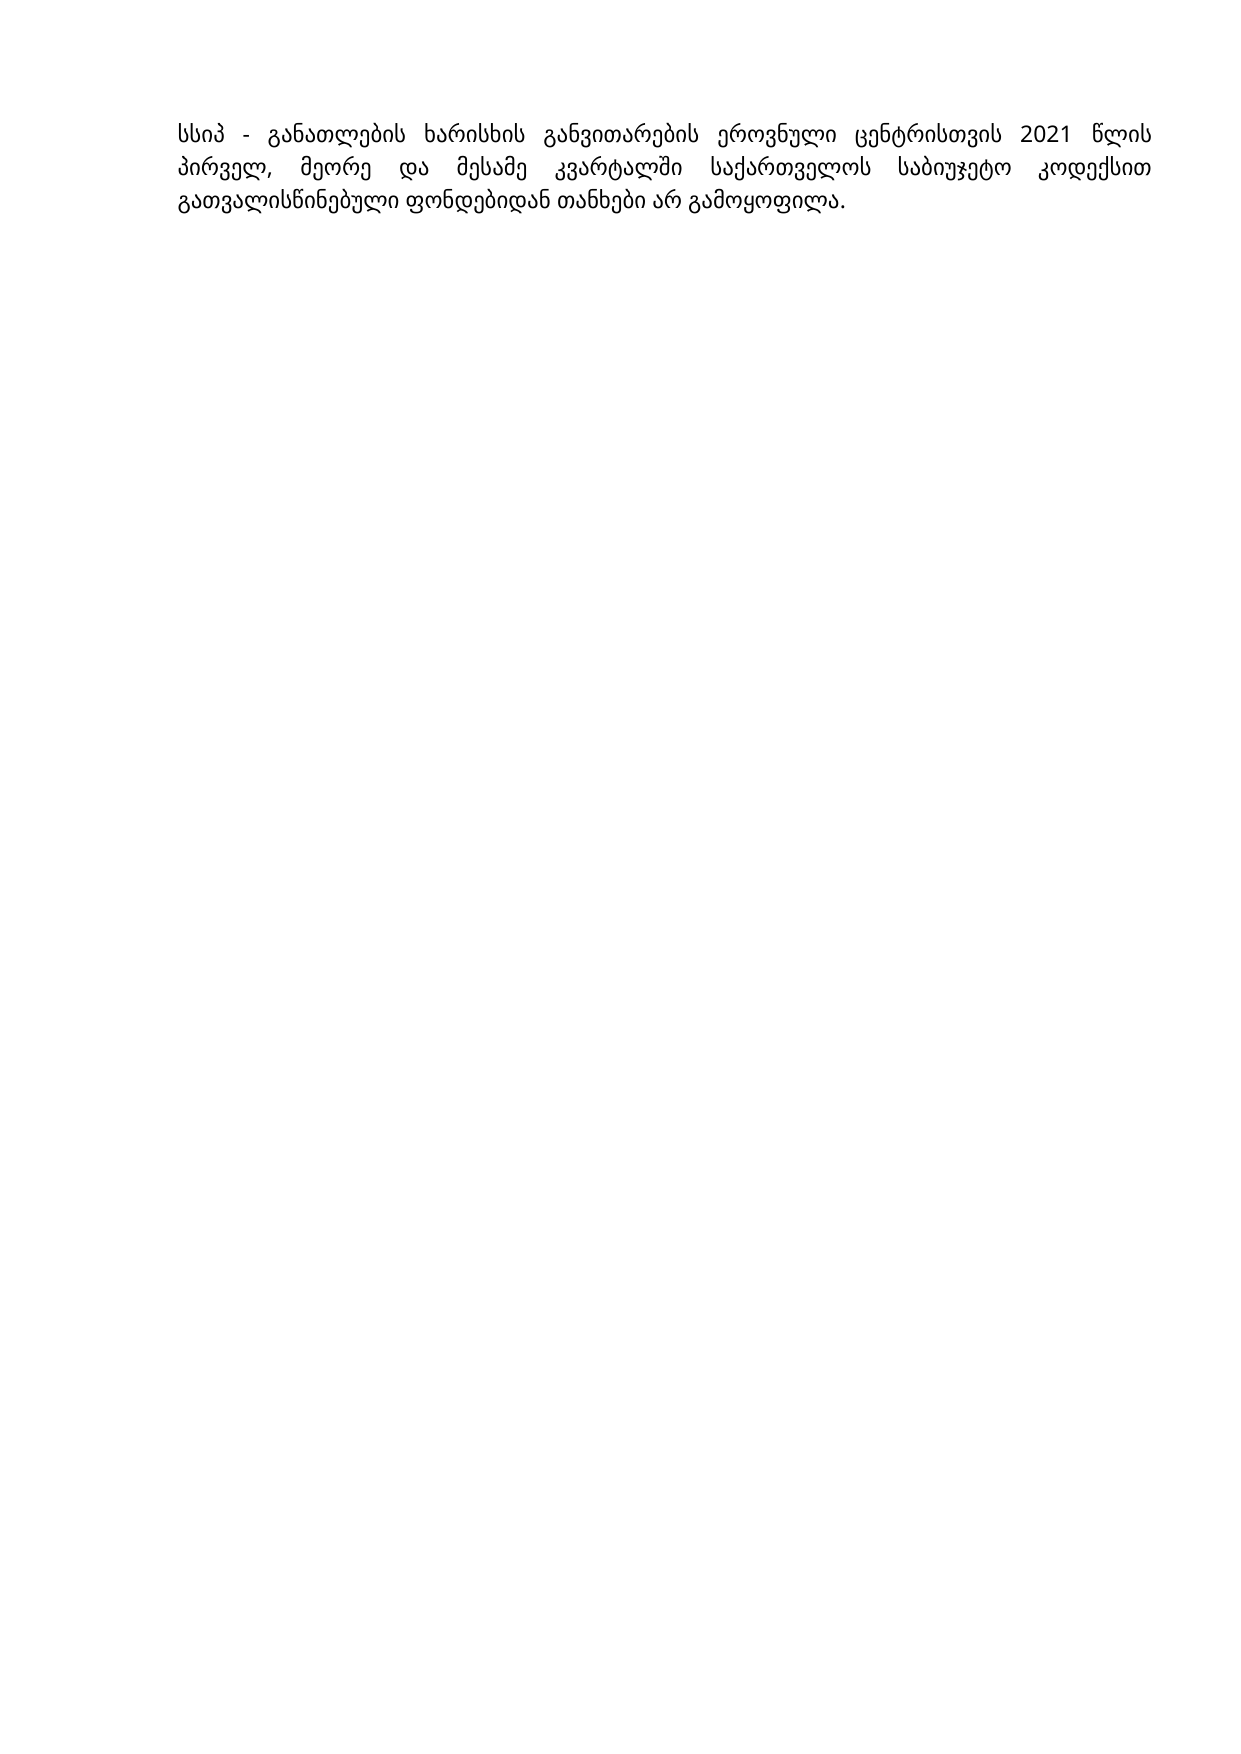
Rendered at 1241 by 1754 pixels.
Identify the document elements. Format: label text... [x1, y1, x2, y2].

text სსიპ - განათლების ხარისხის განვითარების ეროვნული ცენტრისთვის 2021 წლის პირველ, მეორე და მესამე კვარტალში საქართველოს საბიუჯეტო კოდექსით გათვალისწინებული ფონდებიდან თანხები არ გამოყოფილა. [177, 118, 1152, 216]
